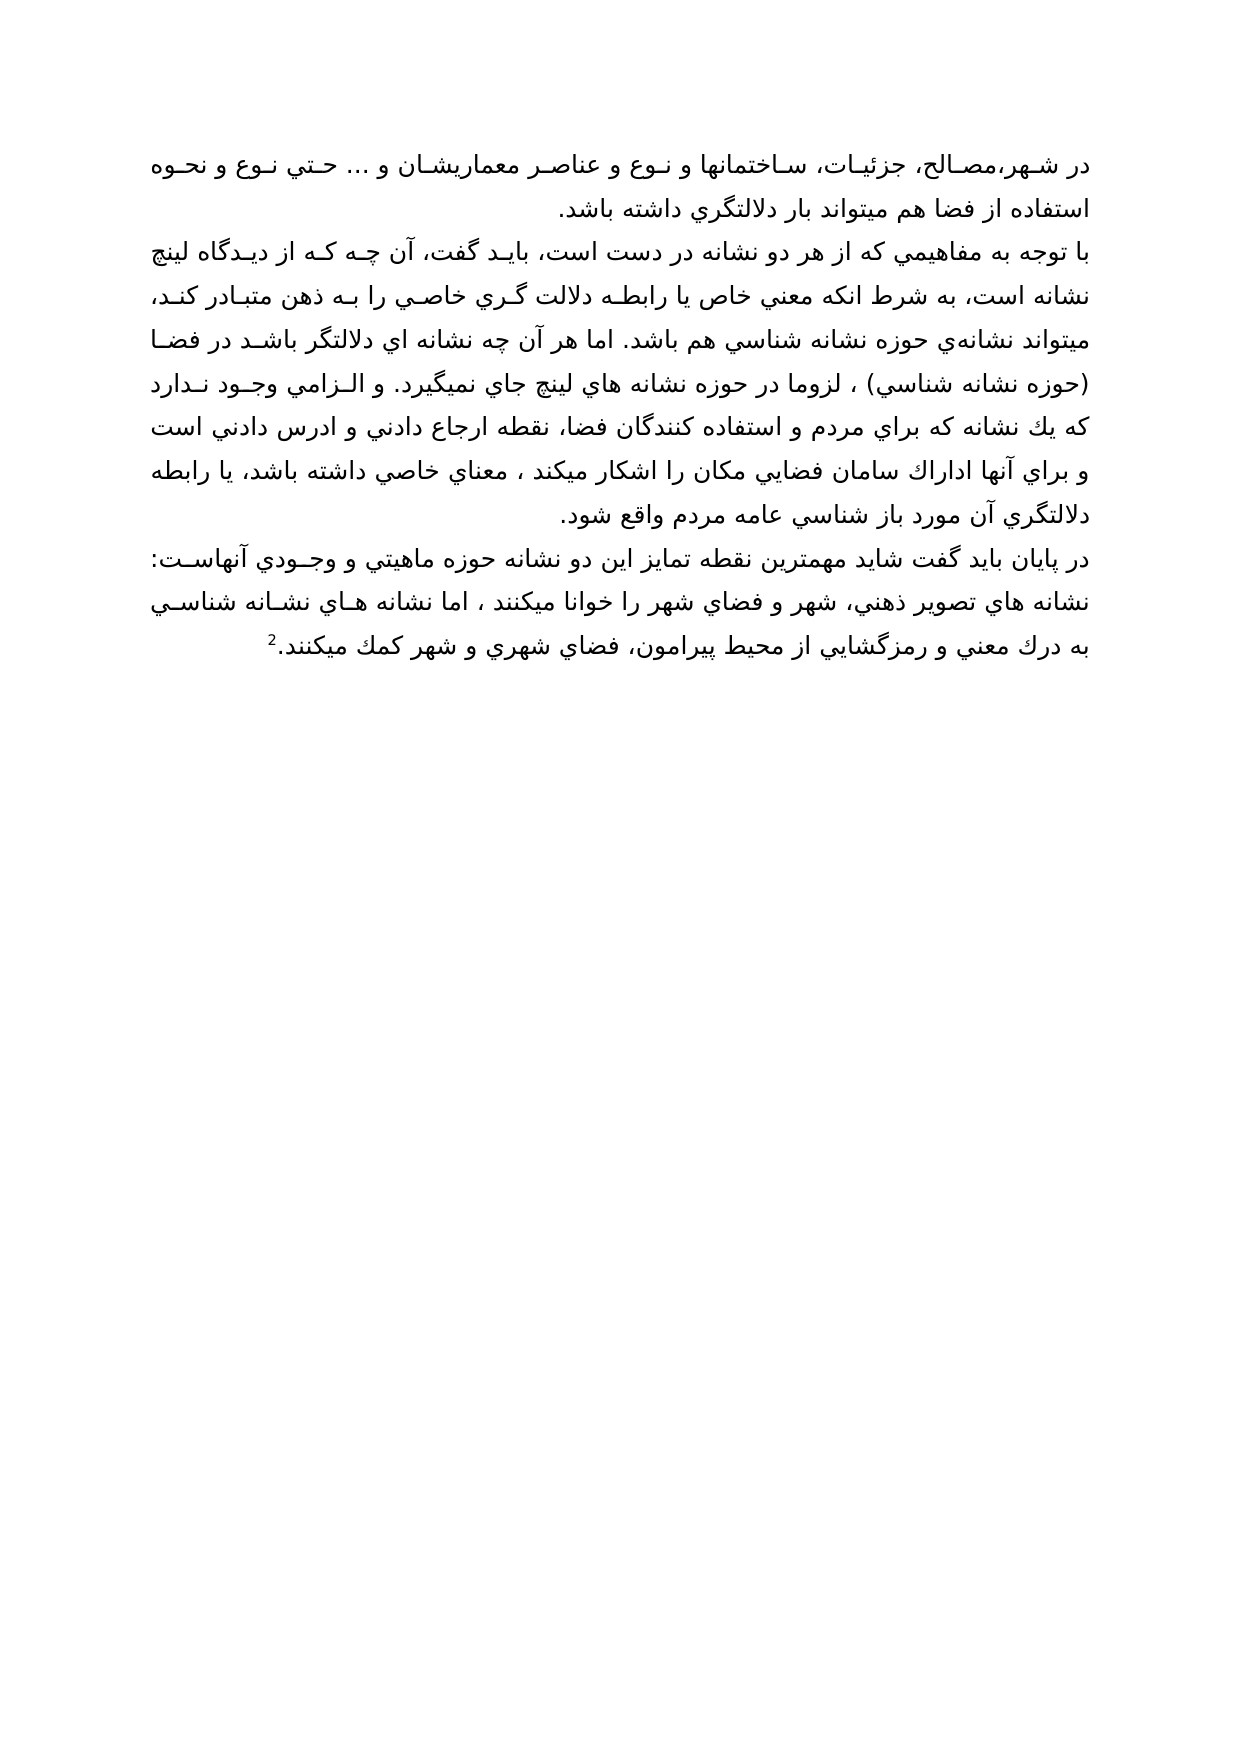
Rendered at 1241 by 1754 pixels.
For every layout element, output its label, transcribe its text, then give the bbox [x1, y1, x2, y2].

text در پايان بايد گفت شايد مهمترين نقطه تمايز اين دو نشانه حوزه ماهيتي و وجودي آنهاست: نشانه هاي تصوير ذهني، شهر و فضاي شهر را خوانا ميكنند ، اما نشانه هاي نشانه شناسي به درك معني و رمزگشايي از محيط پيرامون، فضاي شهري و شهر كمك ميكنند. [150, 544, 1090, 660]
text با توجه به مفاهيمي كه از هر دو نشانه در دست است، بايد گفت، آن چه كه از ديدگاه لينچ نشانه است، به شرط انكه معني خاص يا رابطه دلالت گري خاصي را به ذهن متبادر كند،‌ ميتواند نشانه‌ي حوزه نشانه شناسي هم باشد. اما هر آن چه نشانه اي دلالتگر باشد در فضا (حوزه نشانه شناسي) ، لزوما در حوزه نشانه هاي لينچ جاي نميگيرد. و الزامي وجود ندارد كه يك نشانه كه براي مردم و استفاده كنندگان فضا، نقطه ارجاع دادني و ادرس دادني است و براي آنها اداراك سامان فضايي مكان را اشكار ميكند ، معناي خاصي داشته باشد، يا رابطه دلالتگري آن مورد باز شناسي عامه مردم واقع شود. [150, 237, 1090, 529]
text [150, 150, 1090, 223]
